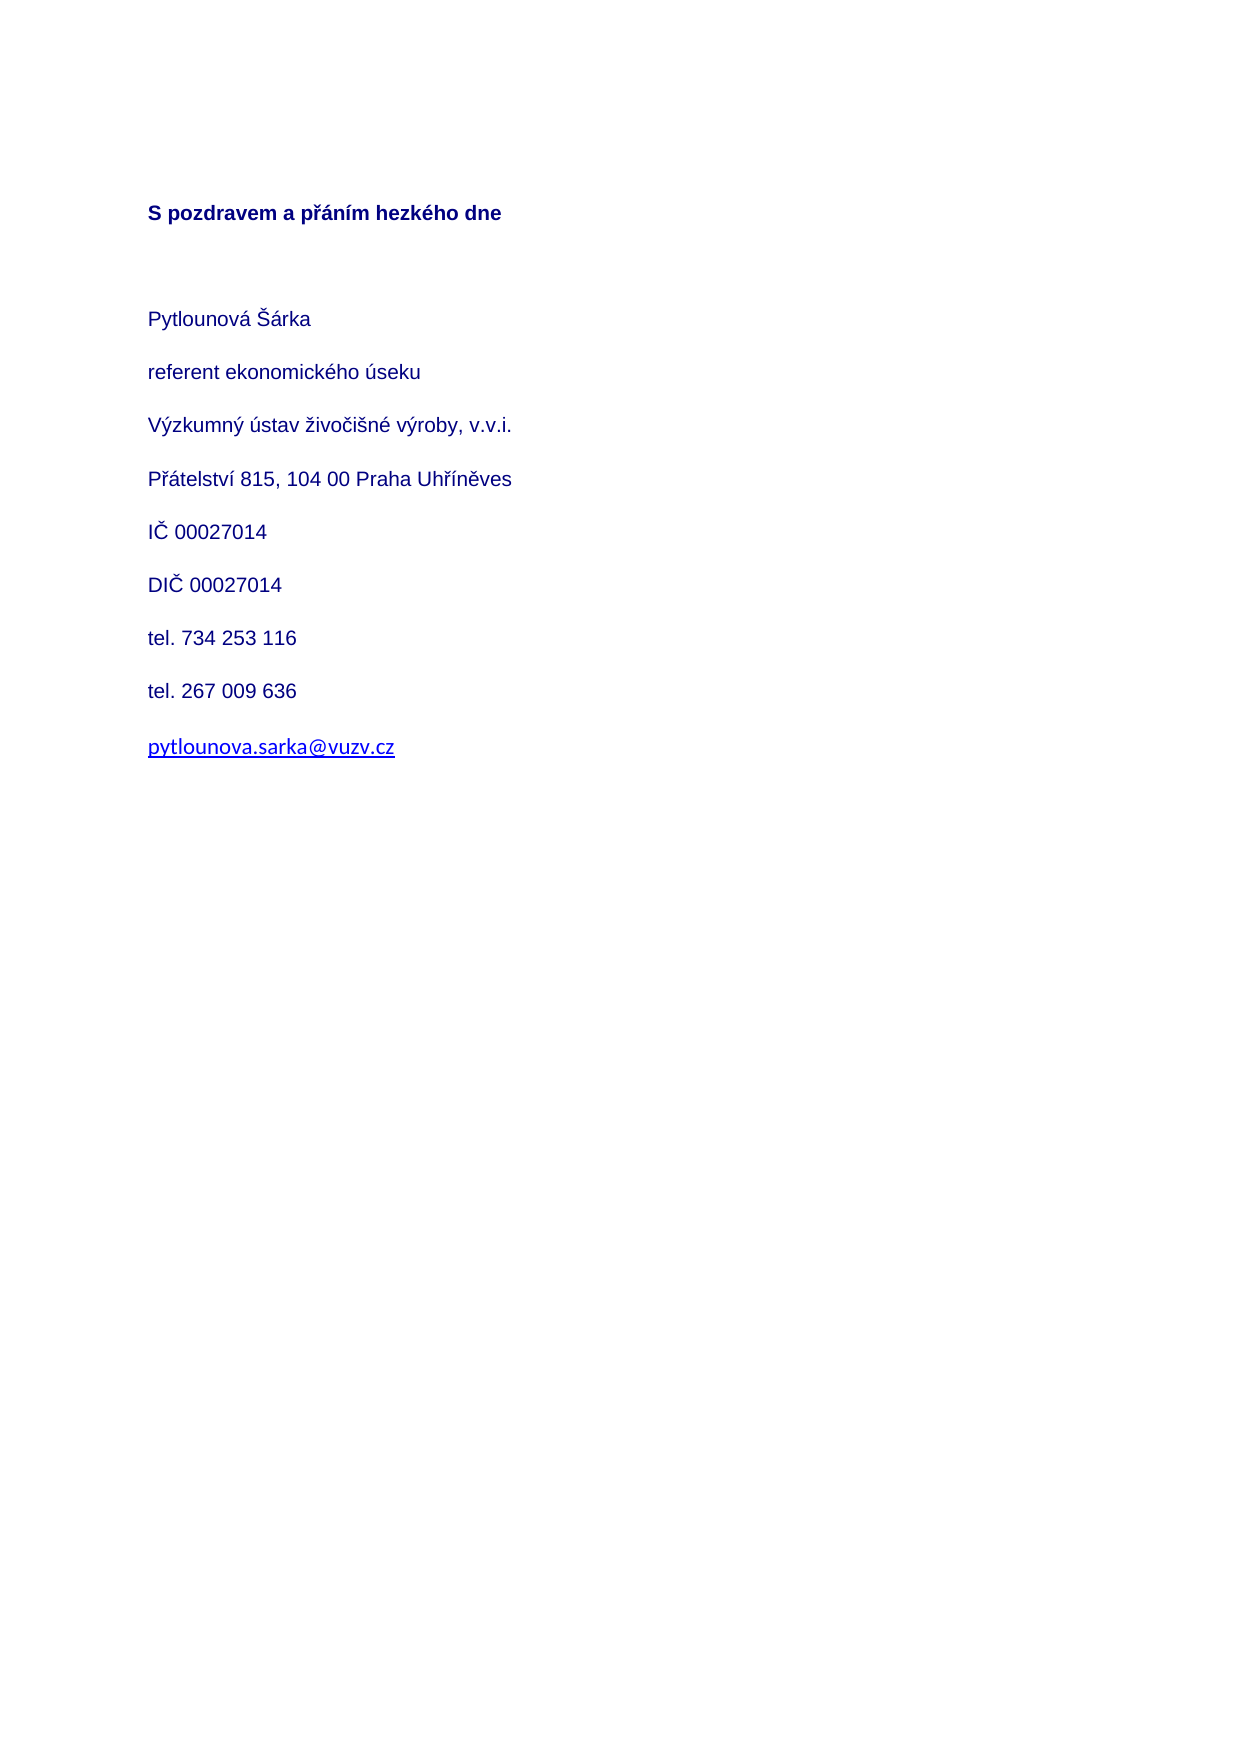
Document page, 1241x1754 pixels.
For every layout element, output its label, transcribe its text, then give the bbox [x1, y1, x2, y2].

text pytlounova.sarka@vuzv.cz [148, 732, 1093, 760]
text S pozdravem a přáním hezkého dne [148, 201, 1093, 225]
text Výzkumný ústav živočišné výroby, v.v.i. [148, 413, 1093, 437]
text DIČ 00027014 [148, 573, 1093, 597]
text referent ekonomického úseku [148, 360, 1093, 384]
text IČ 00027014 [148, 519, 1093, 543]
text Přátelství 815, 104 00 Praha Uhříněves [148, 466, 1093, 490]
text Pytlounová Šárka [148, 307, 1093, 331]
text tel. 734 253 116 [148, 626, 1093, 650]
text tel. 267 009 636 [148, 679, 1093, 703]
